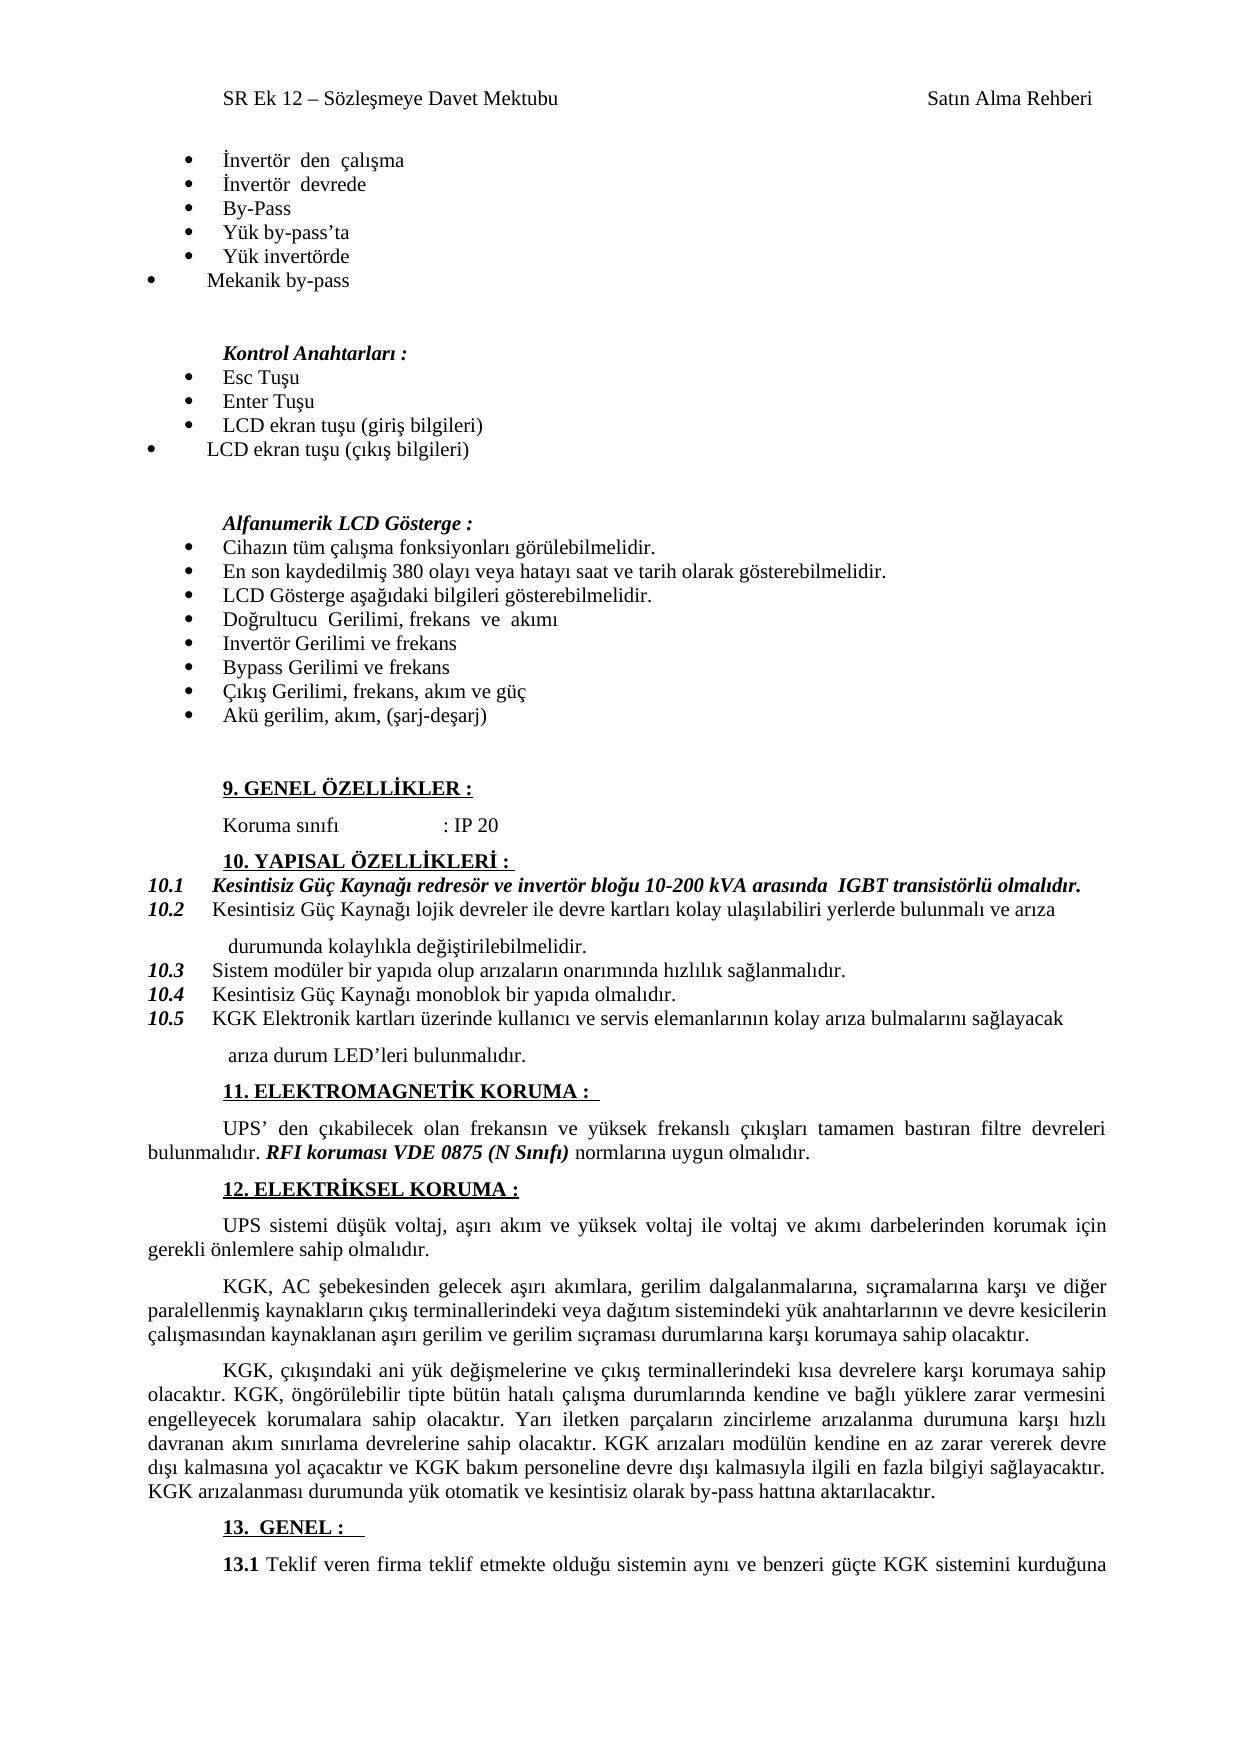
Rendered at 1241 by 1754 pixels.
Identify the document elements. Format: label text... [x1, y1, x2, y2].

text 11. ELEKTROMAGNETİK KORUMA : [148, 1079, 1107, 1103]
text Koruma sınıfı : IP 20 [148, 813, 1107, 837]
text 12. ELEKTRİKSEL KORUMA : [148, 1176, 1107, 1201]
text 13. GENEL : [148, 1515, 1107, 1539]
text KGK, çıkışındaki ani yük değişmelerine ve çıkış terminallerindeki kısa devrelere karşı korumaya sahip olacaktır. KGK, öngörülebilir tipte bütün hatalı çalışma durumlarında kendine ve bağlı yüklere zarar vermesini engelleyecek korumalara sahip olacaktır. Yarı iletken parçaların zincirleme arızalanma durumuna karşı hızlı davranan akım sınırlama devrelerine sahip olacaktır. KGK arızaları modülün kendine en az zarar vererek devre dışı kalmasına yol açacaktır ve KGK bakım personeline devre dışı kalmasıyla ilgili en fazla bilgiyi sağlayacaktır. KGK arızalanması durumunda yük otomatik ve kesintisiz olarak by-pass hattına aktarılacaktır. [148, 1358, 1107, 1503]
text UPS’ den çıkabilecek olan frekansın ve yüksek frekanslı çıkışları tamamen bastıran filtre devreleri bulunmalıdır. RFI koruması VDE 0875 (N Sınıfı) normlarına uygun olmalıdır. [148, 1116, 1107, 1164]
list Yük by-pass’ta [185, 220, 1107, 244]
text KGK, AC şebekesinden gelecek aşırı akımlara, gerilim dalgalanmalarına, sıçramalarına karşı ve diğer paralellenmiş kaynakların çıkış terminallerindeki veya dağıtım sistemindeki yük anahtarlarının ve devre kesicilerin çalışmasından kaynaklanan aşırı gerilim ve gerilim sıçraması durumlarına karşı korumaya sahip olacaktır. [148, 1274, 1107, 1346]
list Doğrultucu Gerilimi, frekans ve akımı [185, 607, 1107, 631]
list Kesintisiz Güç Kaynağı lojik devreler ile devre kartları kolay ulaşılabiliri yerlerde bulunmalı ve arıza [148, 897, 1107, 921]
text 10. YAPISAL ÖZELLİKLERİ : [148, 849, 1107, 873]
list Akü gerilim, akım, (şarj-deşarj) [185, 703, 1107, 727]
list Bypass Gerilimi ve frekans [185, 655, 1107, 679]
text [148, 1552, 1107, 1576]
list LCD ekran tuşu (çıkış bilgileri) [148, 437, 1107, 461]
list Kesintisiz Güç Kaynağı redresör ve invertör bloğu 10-200 kVA arasında IGBT transistörlü olmalıdır. [148, 873, 1107, 897]
list LCD ekran tuşu (giriş bilgileri) [185, 413, 1107, 437]
list Cihazın tüm çalışma fonksiyonları görülebilmelidir. [185, 534, 1107, 559]
list KGK Elektronik kartları üzerinde kullanıcı ve servis elemanlarının kolay arıza bulmalarını sağlayacak [148, 1006, 1107, 1030]
list LCD Gösterge aşağıdaki bilgileri gösterebilmelidir. [185, 583, 1107, 607]
list Mekanik by-pass [148, 268, 1107, 292]
text arıza durum LED’leri bulunmalıdır. [148, 1043, 1107, 1067]
list İnvertör den çalışma [185, 148, 1107, 172]
list Invertör Gerilimi ve frekans [185, 631, 1107, 655]
list Kesintisiz Güç Kaynağı monoblok bir yapıda olmalıdır. [148, 982, 1107, 1006]
list By-Pass [185, 196, 1107, 220]
list Sistem modüler bir yapıda olup arızaların onarımında hızlılık sağlanmalıdır. [148, 958, 1107, 982]
text Kontrol Anahtarları : [148, 341, 1107, 365]
text UPS sistemi düşük voltaj, aşırı akım ve yüksek voltaj ile voltaj ve akımı darbelerinden korumak için gerekli önlemlere sahip olmalıdır. [148, 1213, 1107, 1261]
list En son kaydedilmiş 380 olayı veya hatayı saat ve tarih olarak gösterebilmelidir. [185, 559, 1107, 583]
list İnvertör devrede [185, 172, 1107, 196]
text durumunda kolaylıkla değiştirilebilmelidir. [148, 934, 1107, 958]
text Alfanumerik LCD Gösterge : [148, 511, 1107, 534]
text 9. GENEL ÖZELLİKLER : [148, 776, 1107, 800]
list Yük invertörde [185, 244, 1107, 268]
list Çıkış Gerilimi, frekans, akım ve güç [185, 679, 1107, 703]
list Enter Tuşu [185, 389, 1107, 413]
list Esc Tuşu [185, 365, 1107, 389]
